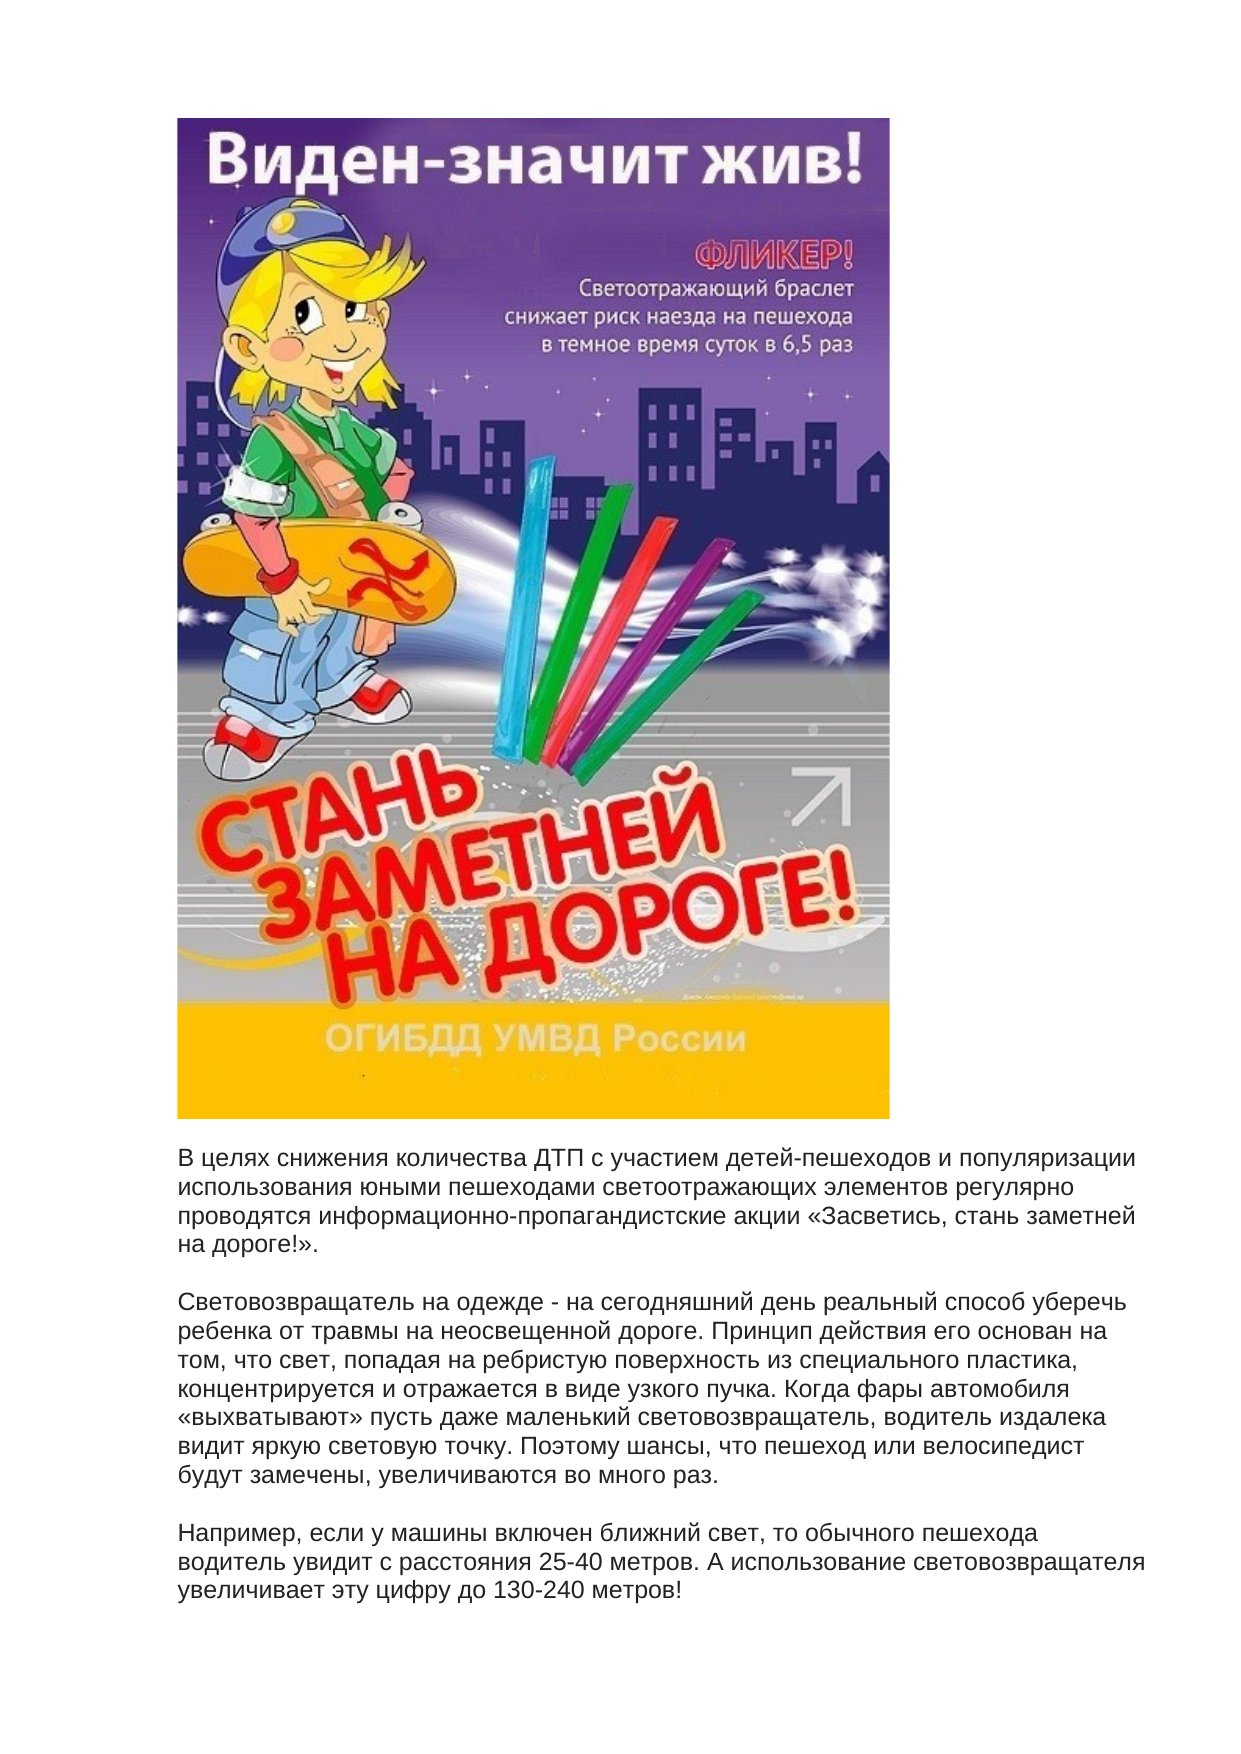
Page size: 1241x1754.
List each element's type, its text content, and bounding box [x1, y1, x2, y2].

text Например, если у машины включен ближний свет, то обычного пешехода водитель увидит с расстояния 25-40 метров. А использование световозвращателя увеличивает эту цифру до 130-240 метров! [177, 1518, 1152, 1604]
picture [177, 118, 890, 1119]
text В целях снижения количества ДТП с участием детей-пешеходов и популяризации использования юными пешеходами светоотражающих элементов регулярно проводятся информационно-пропагандистские акции «Засветись, стань заметней на дороге!». [177, 1143, 1152, 1258]
text Световозвращатель на одежде - на сегодняшний день реальный способ уберечь ребенка от травмы на неосвещенной дороге. Принцип действия его основан на том, что свет, попадая на ребристую поверхность из специального пластика, концентрируется и отражается в виде узкого пучка. Когда фары автомобиля «выхватывают» пусть даже маленький световозвращатель, водитель издалека видит яркую световую точку. Поэтому шансы, что пешеход или велосипедист будут замечены, увеличиваются во много раз. [177, 1287, 1152, 1488]
